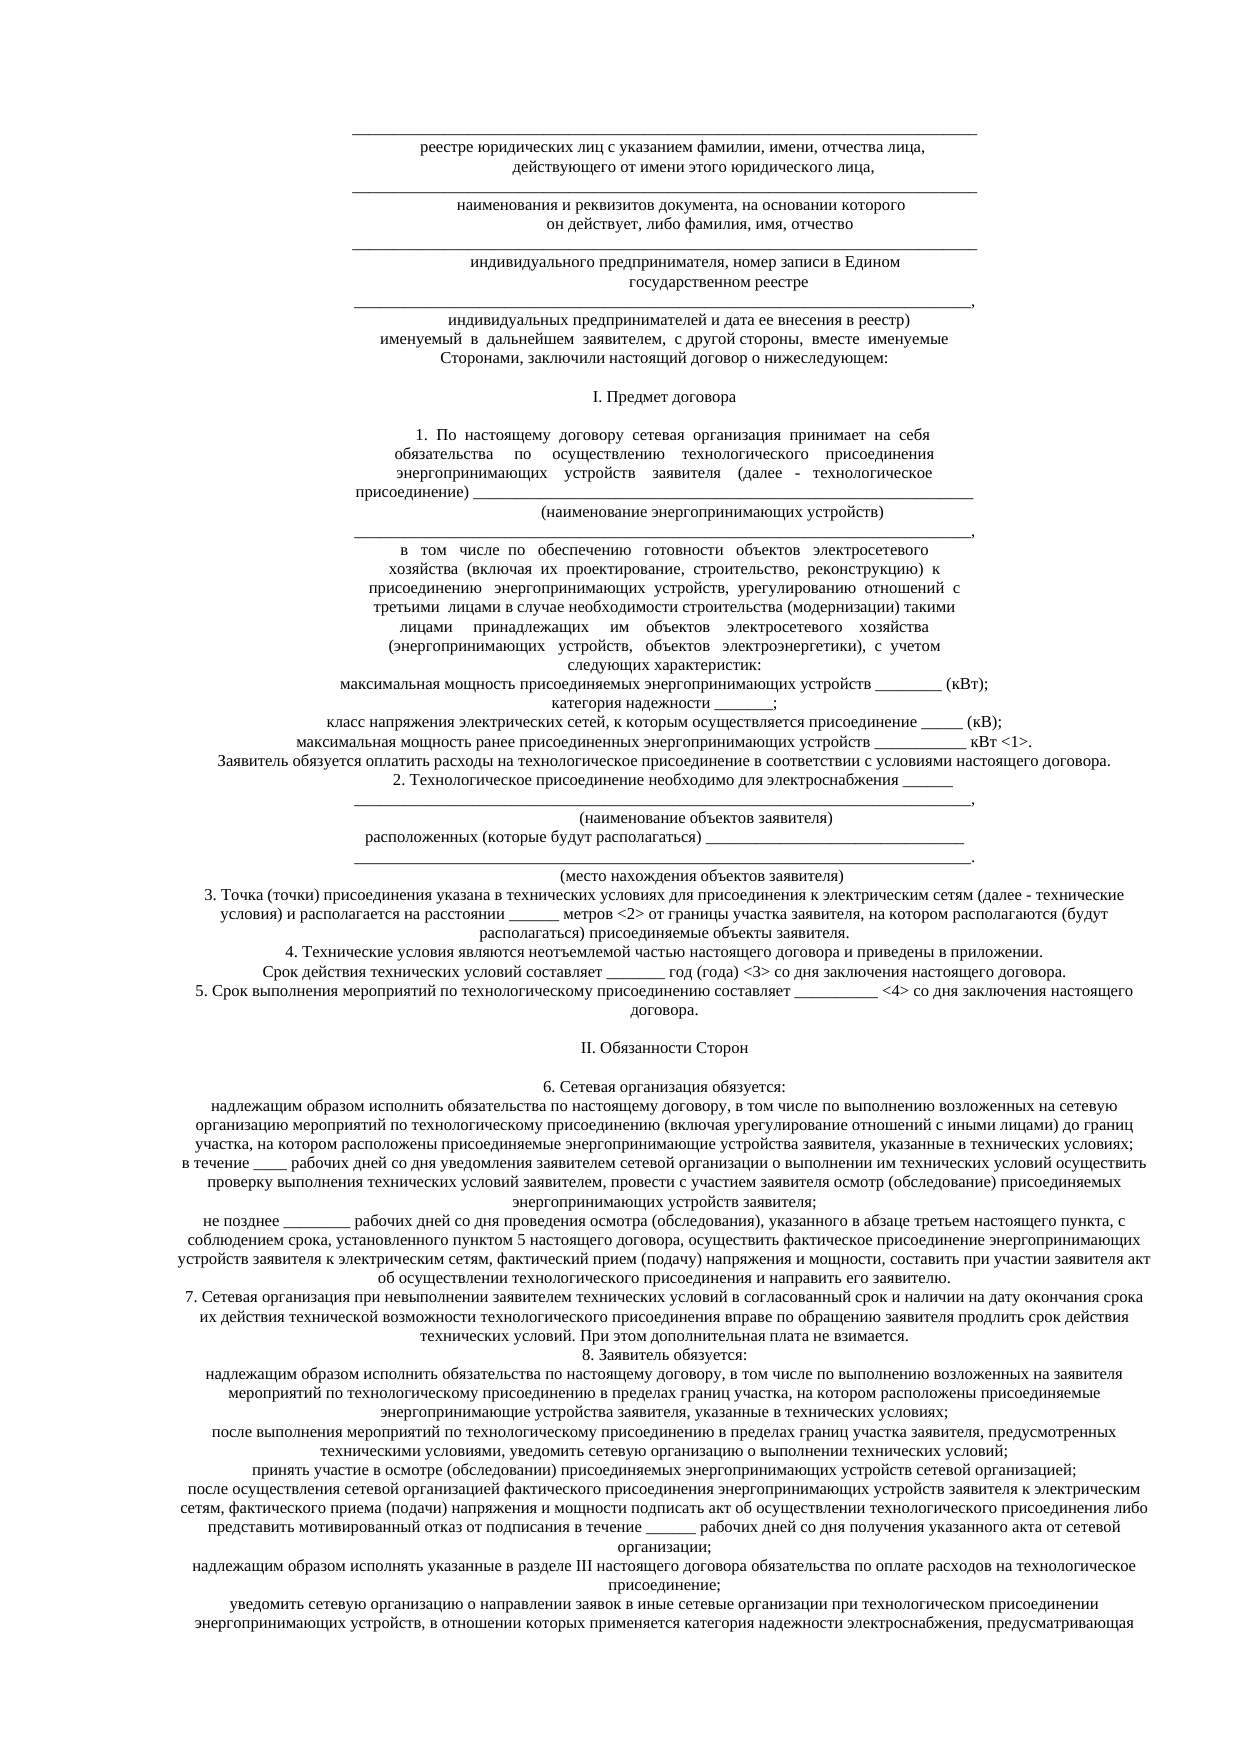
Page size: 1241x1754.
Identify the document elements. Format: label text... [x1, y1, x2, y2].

text 5. Срок выполнения мероприятий по технологическому присоединению составляет __________ <4> со дня заключения настоящего договора. [177, 981, 1152, 1019]
text реестре юридических лиц с указанием фамилии, имени, отчества лица, [177, 137, 1152, 156]
text наименования и реквизитов документа, на основании которого [177, 195, 1152, 214]
text присоединению энергопринимающих устройств, урегулированию отношений с [177, 578, 1152, 597]
text (энергопринимающих устройств, объектов электроэнергетики), с учетом [177, 636, 1152, 655]
text 3. Точка (точки) присоединения указана в технических условиях для присоединения к электрическим сетям (далее - технические условия) и располагается на расстоянии ______ метров <2> от границы участка заявителя, на котором располагаются (будут располагаться) присоединяемые объекты заявителя. [177, 885, 1152, 942]
text Сторонами, заключили настоящий договор о нижеследующем: [177, 348, 1152, 367]
text третьими лицами в случае необходимости строительства (модернизации) такими [177, 597, 1152, 616]
text I. Предмет договора [177, 386, 1152, 406]
text в течение ____ рабочих дней со дня уведомления заявителем сетевой организации о выполнении им технических условий осуществить проверку выполнения технических условий заявителем, провести с участием заявителя осмотр (обследование) присоединяемых энергопринимающих устройств заявителя; [177, 1153, 1152, 1211]
text Срок действия технических условий составляет _______ год (года) <3> со дня заключения настоящего договора. [177, 961, 1152, 981]
text не позднее ________ рабочих дней со дня проведения осмотра (обследования), указанного в абзаце третьем настоящего пункта, с соблюдением срока, установленного пунктом 5 настоящего договора, осуществить фактическое присоединение энергопринимающих устройств заявителя к электрическим сетям, фактический прием (подачу) напряжения и мощности, составить при участии заявителя акт об осуществлении технологического присоединения и направить его заявителю. [177, 1211, 1152, 1287]
text (наименование энергопринимающих устройств) [177, 501, 1152, 521]
text максимальная мощность присоединяемых энергопринимающих устройств ________ (кВт); [177, 674, 1152, 693]
text надлежащим образом исполнить обязательства по настоящему договору, в том числе по выполнению возложенных на заявителя мероприятий по технологическому присоединению в пределах границ участка, на котором расположены присоединяемые энергопринимающие устройства заявителя, указанные в технических условиях; [177, 1364, 1152, 1421]
text обязательства по осуществлению технологического присоединения [177, 444, 1152, 463]
text индивидуального предпринимателя, номер записи в Едином [177, 252, 1152, 271]
text 6. Сетевая организация обязуется: [177, 1076, 1152, 1096]
text максимальная мощность ранее присоединенных энергопринимающих устройств ___________ кВт <1>. [177, 731, 1152, 751]
text (место нахождения объектов заявителя) [177, 866, 1152, 885]
text Заявитель обязуется оплатить расходы на технологическое присоединение в соответствии с условиями настоящего договора. [177, 751, 1152, 770]
text энергопринимающих устройств заявителя (далее - технологическое [177, 463, 1152, 482]
text государственном реестре [177, 271, 1152, 291]
text 1. По настоящему договору сетевая организация принимает на себя [177, 425, 1152, 444]
text в том числе по обеспечению готовности объектов электросетевого [177, 540, 1152, 559]
text ___________________________________________________________________________ [177, 233, 1152, 252]
text именуемый в дальнейшем заявителем, с другой стороны, вместе именуемые [177, 329, 1152, 348]
text __________________________________________________________________________. [177, 846, 1152, 866]
text 8. Заявитель обязуется: [177, 1345, 1152, 1364]
text 2. Технологическое присоединение необходимо для электроснабжения ______ [177, 770, 1152, 789]
text 4. Технические условия являются неотъемлемой частью настоящего договора и приведены в приложении. [177, 942, 1152, 961]
text лицами принадлежащих им объектов электросетевого хозяйства [177, 616, 1152, 636]
text категория надежности _______; [177, 693, 1152, 712]
text принять участие в осмотре (обследовании) присоединяемых энергопринимающих устройств сетевой организацией; [177, 1460, 1152, 1479]
text __________________________________________________________________________, [177, 291, 1152, 310]
text после осуществления сетевой организацией фактического присоединения энергопринимающих устройств заявителя к электрическим сетям, фактического приема (подачи) напряжения и мощности подписать акт об осуществлении технологического присоединения либо представить мотивированный отказ от подписания в течение ______ рабочих дней со дня получения указанного акта от сетевой организации; [177, 1479, 1152, 1556]
text хозяйства (включая их проектирование, строительство, реконструкцию) к [177, 559, 1152, 578]
text следующих характеристик: [177, 655, 1152, 674]
text индивидуальных предпринимателей и дата ее внесения в реестр) [177, 310, 1152, 329]
text __________________________________________________________________________, [177, 789, 1152, 808]
text присоединение) ____________________________________________________________ [177, 482, 1152, 501]
text расположенных (которые будут располагаться) _______________________________ [177, 827, 1152, 846]
text ___________________________________________________________________________ [177, 118, 1152, 137]
text класс напряжения электрических сетей, к которым осуществляется присоединение _____ (кВ); [177, 712, 1152, 731]
text после выполнения мероприятий по технологическому присоединению в пределах границ участка заявителя, предусмотренных техническими условиями, уведомить сетевую организацию о выполнении технических условий; [177, 1421, 1152, 1460]
text действующего от имени этого юридического лица, [177, 156, 1152, 176]
text ___________________________________________________________________________ [177, 176, 1152, 195]
text 7. Сетевая организация при невыполнении заявителем технических условий в согласованный срок и наличии на дату окончания срока их действия технической возможности технологического присоединения вправе по обращению заявителя продлить срок действия технических условий. При этом дополнительная плата не взимается. [177, 1287, 1152, 1345]
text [177, 1594, 1152, 1632]
text он действует, либо фамилия, имя, отчество [177, 214, 1152, 233]
text __________________________________________________________________________, [177, 521, 1152, 540]
text II. Обязанности Сторон [177, 1038, 1152, 1057]
text (наименование объектов заявителя) [177, 808, 1152, 827]
text надлежащим образом исполнить обязательства по настоящему договору, в том числе по выполнению возложенных на сетевую организацию мероприятий по технологическому присоединению (включая урегулирование отношений с иными лицами) до границ участка, на котором расположены присоединяемые энергопринимающие устройства заявителя, указанные в технических условиях; [177, 1096, 1152, 1153]
text надлежащим образом исполнять указанные в разделе III настоящего договора обязательства по оплате расходов на технологическое присоединение; [177, 1556, 1152, 1594]
